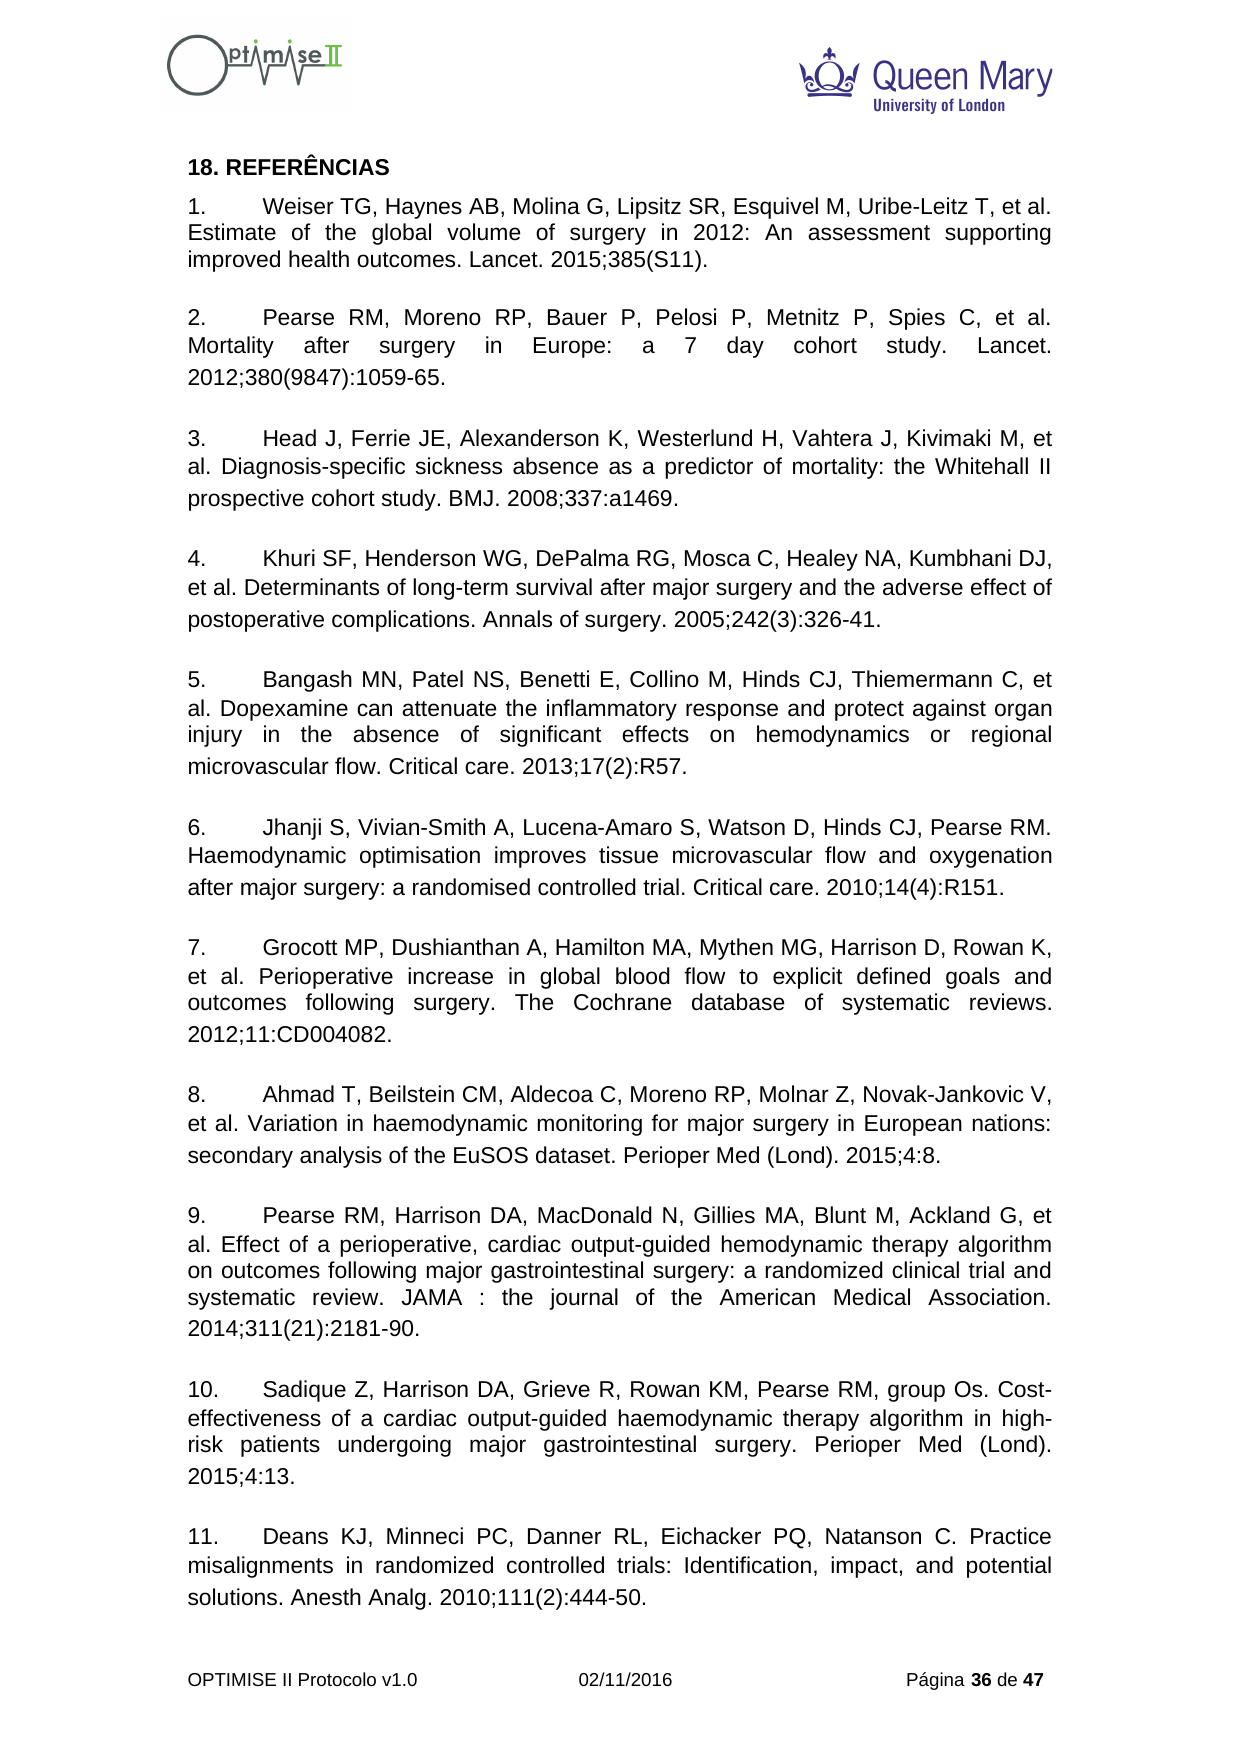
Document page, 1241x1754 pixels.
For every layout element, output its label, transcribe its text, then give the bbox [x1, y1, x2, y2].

text 6. Jhanji S, Vivian-Smith A, Lucena-Amaro S, Watson D, Hinds CJ, Pearse RM. Haemodynamic optimisation improves tissue microvascular flow and oxygenation after major surgery: a randomised controlled trial. Critical care. 2010;14(4):R151. [187, 808, 1053, 903]
text 5. Bangash MN, Patel NS, Benetti E, Collino M, Hinds CJ, Thiemermann C, et al. Dopexamine can attenuate the inflammatory response and protect against organ injury in the absence of significant effects on hemodynamics or regional microvascular flow. Critical care. 2013;17(2):R57. [187, 661, 1053, 782]
text 7. Grocott MP, Dushianthan A, Hamilton MA, Mythen MG, Harrison D, Rowan K, et al. Perioperative increase in global blood flow to explicit defined goals and outcomes following surgery. The Cochrane database of systematic reviews. 2012;11:CD004082. [187, 929, 1053, 1050]
text 11. Deans KJ, Minneci PC, Danner RL, Eichacker PQ, Natanson C. Practice misalignments in randomized controlled trials: Identification, impact, and potential solutions. Anesth Analg. 2010;111(2):444-50. [187, 1518, 1053, 1612]
text 3. Head J, Ferrie JE, Alexanderson K, Westerlund H, Vahtera J, Kivimaki M, et al. Diagnosis-specific sickness absence as a predictor of mortality: the Whitehall II prospective cohort study. BMJ. 2008;337:a1469. [187, 419, 1053, 514]
text 9. Pearse RM, Harrison DA, MacDonald N, Gillies MA, Blunt M, Ackland G, et al. Effect of a perioperative, cardiac output-guided hemodynamic therapy algorithm on outcomes following major gastrointestinal surgery: a randomized clinical trial and systematic review. JAMA : the journal of the American Medical Association. 2014;311(21):2181-90. [187, 1197, 1053, 1344]
text 1. Weiser TG, Haynes AB, Molina G, Lipsitz SR, Esquivel M, Uribe-Leitz T, et al. Estimate of the global volume of surgery in 2012: An assessment supporting improved health outcomes. Lancet. 2015;385(S11). [187, 193, 1053, 272]
text 8. Ahmad T, Beilstein CM, Aldecoa C, Moreno RP, Molnar Z, Novak-Jankovic V, et al. Variation in haemodynamic monitoring for major surgery in European nations: secondary analysis of the EuSOS dataset. Perioper Med (Lond). 2015;4:8. [187, 1076, 1053, 1171]
subtitle 18. REFERÊNCIAS [187, 153, 1053, 180]
picture [158, 13, 350, 113]
text 4. Khuri SF, Henderson WG, DePalma RG, Mosca C, Healey NA, Kumbhani DJ, et al. Determinants of long-term survival after major surgery and the adverse effect of postoperative complications. Annals of surgery. 2005;242(3):326-41. [187, 540, 1053, 634]
text 10. Sadique Z, Harrison DA, Grieve R, Rowan KM, Pearse RM, group Os. Cost-effectiveness of a cardiac output-guided haemodynamic therapy algorithm in high-risk patients undergoing major gastrointestinal surgery. Perioper Med (Lond). 2015;4:13. [187, 1371, 1053, 1491]
picture [799, 47, 1053, 114]
text 2. Pearse RM, Moreno RP, Bauer P, Pelosi P, Metnitz P, Spies C, et al. Mortality after surgery in Europe: a 7 day cohort study. Lancet. 2012;380(9847):1059-65. [187, 298, 1053, 393]
